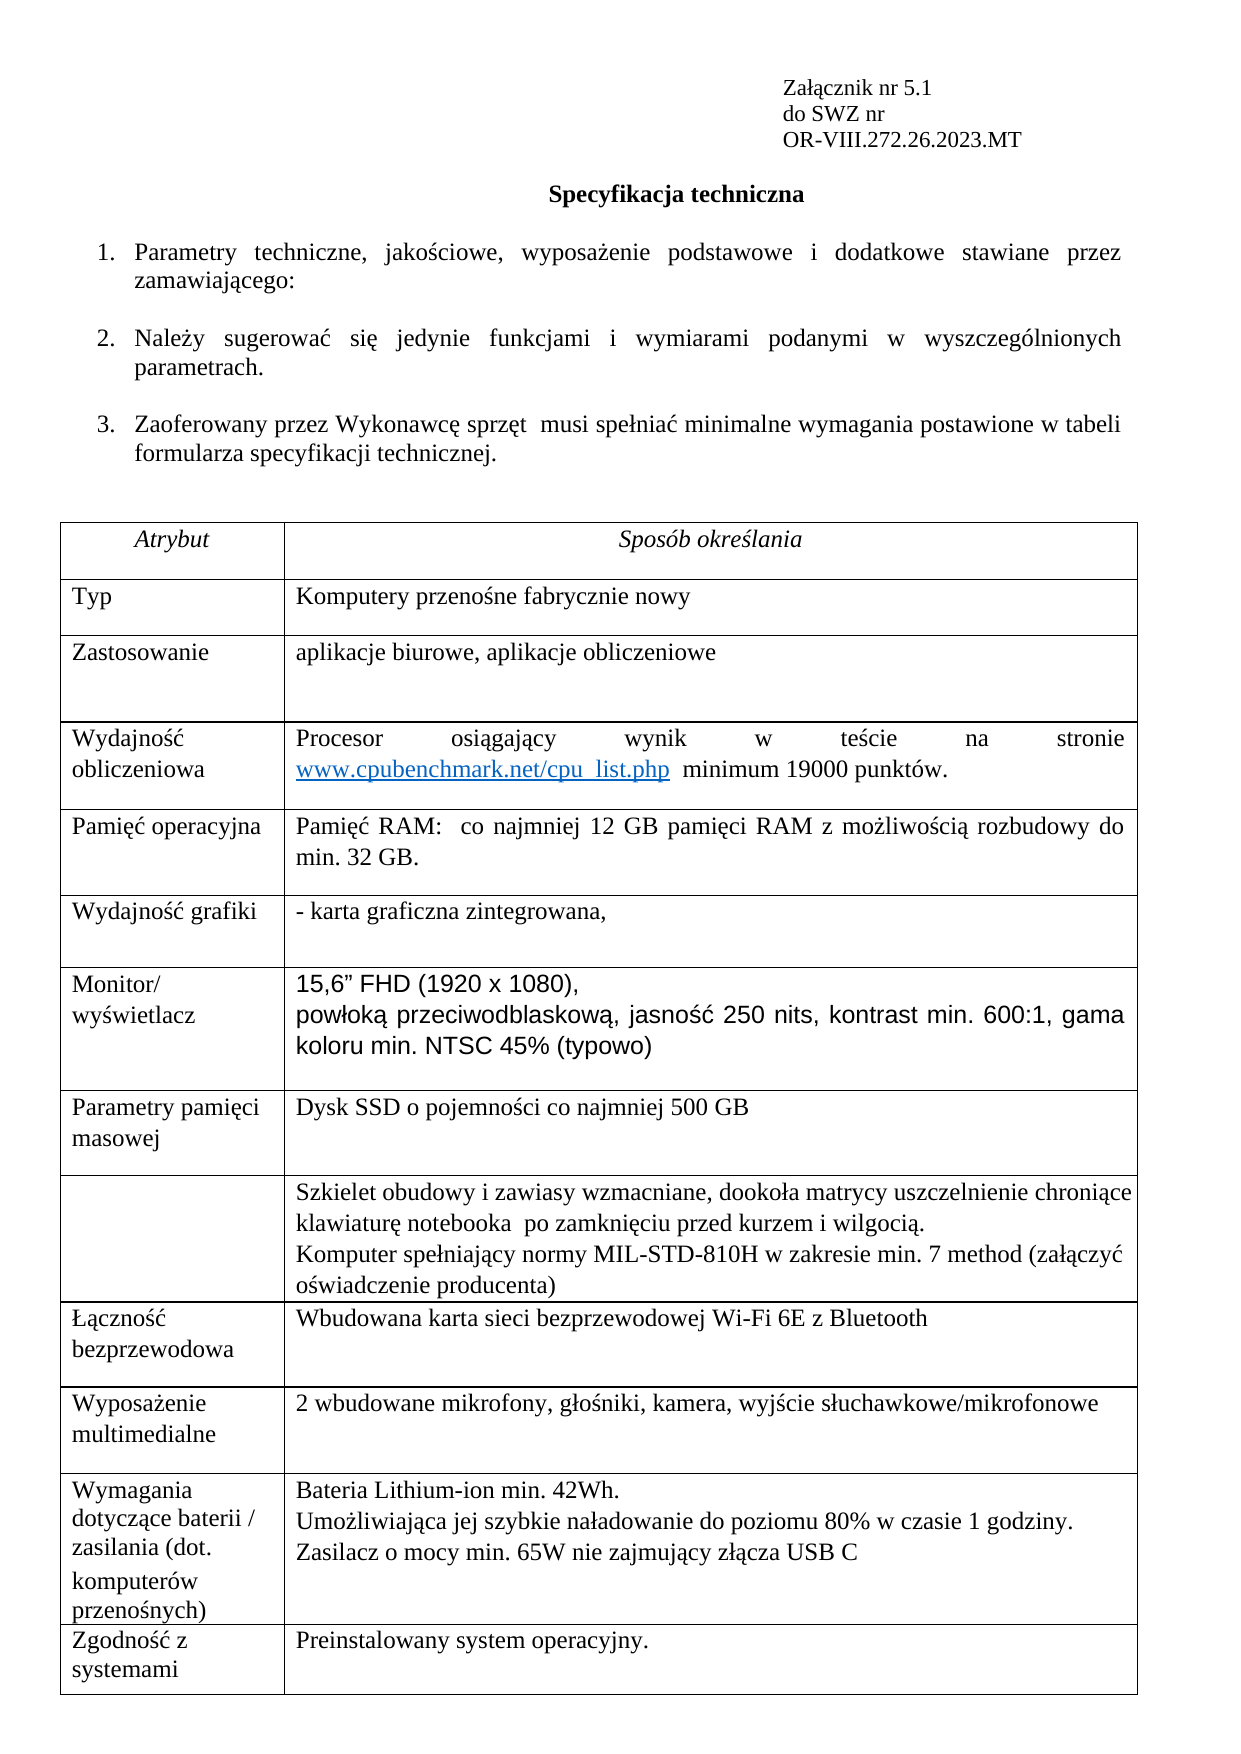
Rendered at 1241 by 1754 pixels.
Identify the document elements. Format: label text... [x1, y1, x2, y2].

table_cell Parametry pamięci masowej [61, 1091, 284, 1175]
table_cell Wydajność grafiki [61, 896, 284, 967]
table_cell - karta graficzna zintegrowana, [285, 896, 1137, 967]
table_cell Szkielet obudowy i zawiasy wzmacniane, dookoła matrycy uszczelnienie chroniące klawiaturę notebooka po zamknięciu przed kurzem i wilgocią. Komputer spełniający normy MIL-STD-810H w zakresie min. 7 method (załączyć oświadczenie producenta) [285, 1176, 1137, 1301]
table_cell Typ [61, 580, 284, 635]
table_cell Zastosowanie [61, 636, 284, 721]
table_cell Komputery przenośne fabrycznie nowy [285, 580, 1137, 635]
table_cell Łączność bezprzewodowa [61, 1303, 284, 1386]
table_cell Pamięć RAM: co najmniej 12 GB pamięci RAM z możliwością rozbudowy do min. 32 GB. [285, 810, 1137, 894]
table_cell Pamięć operacyjna [61, 810, 284, 894]
table_cell Dysk SSD o pojemności co najmniej 500 GB [285, 1091, 1137, 1175]
table_header Sposób określania [285, 523, 1137, 579]
table_cell Wyposażenie multimedialne [61, 1388, 284, 1473]
table_cell Wydajność obliczeniowa [61, 723, 284, 809]
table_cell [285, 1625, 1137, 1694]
table_cell Wbudowana karta sieci bezprzewodowej Wi-Fi 6E z Bluetooth [285, 1303, 1137, 1386]
table_cell [61, 1176, 284, 1301]
table_header Atrybut [61, 523, 284, 579]
table_cell Bateria Lithium-ion min. 42Wh. Umożliwiająca jej szybkie naładowanie do poziomu 80% w czasie 1 godziny. Zasilacz o mocy min. 65W nie zajmujący złącza USB C [285, 1474, 1137, 1623]
table_cell 2 wbudowane mikrofony, głośniki, kamera, wyjście słuchawkowe/mikrofonowe [285, 1388, 1137, 1473]
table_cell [61, 1625, 284, 1694]
table_cell 15,6” FHD (1920 x 1080), powłoką przeciwodblaskową, jasność 250 nits, kontrast min. 600:1, gama koloru min. NTSC 45% (typowo) [285, 968, 1137, 1090]
table_cell Procesor osiągający wynik w teście na stronie www.cpubenchmark.net/cpu_list.php minimum 19000 punktów. [285, 723, 1137, 809]
table_cell Monitor/wyświetlacz [61, 968, 284, 1090]
table_cell aplikacje biurowe, aplikacje obliczeniowe [285, 636, 1137, 721]
table_cell Wymagania dotyczące baterii / zasilania (dot. komputerów przenośnych) [61, 1474, 284, 1623]
